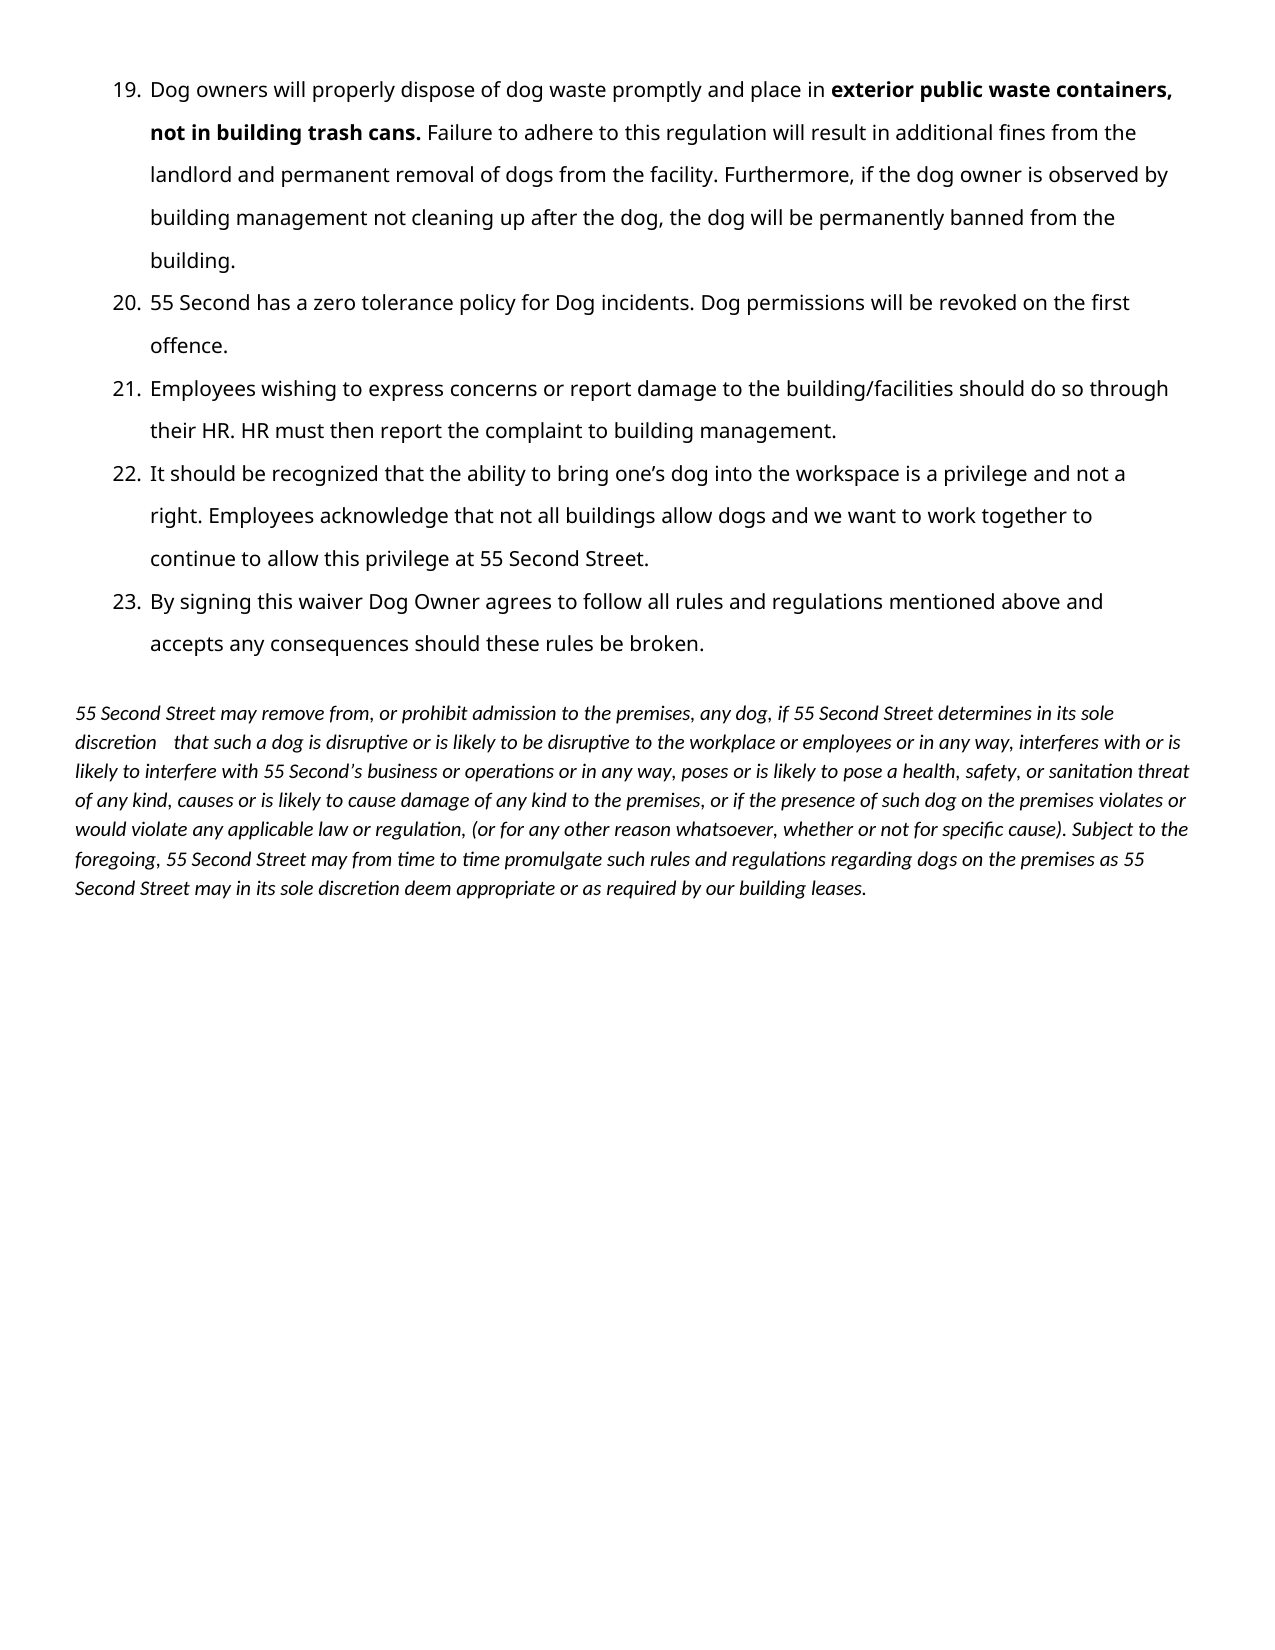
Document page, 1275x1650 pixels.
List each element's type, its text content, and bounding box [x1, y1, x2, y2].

list Employees wishing to express concerns or report damage to the building/facilities should do so through their HR. HR must then report the complaint to building management. [112, 374, 1189, 444]
list It should be recognized that the ability to bring one’s dog into the workspace is a privilege and not a right. Employees acknowledge that not all buildings allow dogs and we want to work together to continue to allow this privilege at 55 Second Street. [112, 459, 1165, 572]
text 55 Second Street may remove from, or prohibit admission to the premises, any dog, if 55 Second Street determines in its sole discretion that such a dog is disruptive or is likely to be disruptive to the workplace or employees or in any way, interferes with or is likely to interfere with 55 Second’s business or operations or in any way, poses or is likely to pose a health, safety, or sanitation threat of any kind, causes or is likely to cause damage of any kind to the premises, or if the presence of such dog on the premises violates or would violate any applicable law or regulation, (or for any other reason whatsoever, whether or not for specific cause). Subject to the foregoing, 55 Second Street may from time to time promulgate such rules and regulations regarding dogs on the premises as 55 Second Street may in its sole discretion deem appropriate or as required by our building leases. [75, 700, 1190, 900]
list Dog owners will properly dispose of dog waste promptly and place in exterior public waste containers, not in building trash cans. Failure to adhere to this regulation will result in additional fines from the landlord and permanent removal of dogs from the facility. Furthermore, if the dog owner is observed by building management not cleaning up after the dog, the dog will be permanently banned from the building. [112, 75, 1189, 274]
list 55 Second has a zero tolerance policy for Dog incidents. Dog permissions will be revoked on the first offence. [112, 288, 1154, 359]
list By signing this waiver Dog Owner agrees to follow all rules and regulations mentioned above and accepts any consequences should these rules be broken. [112, 587, 1128, 657]
